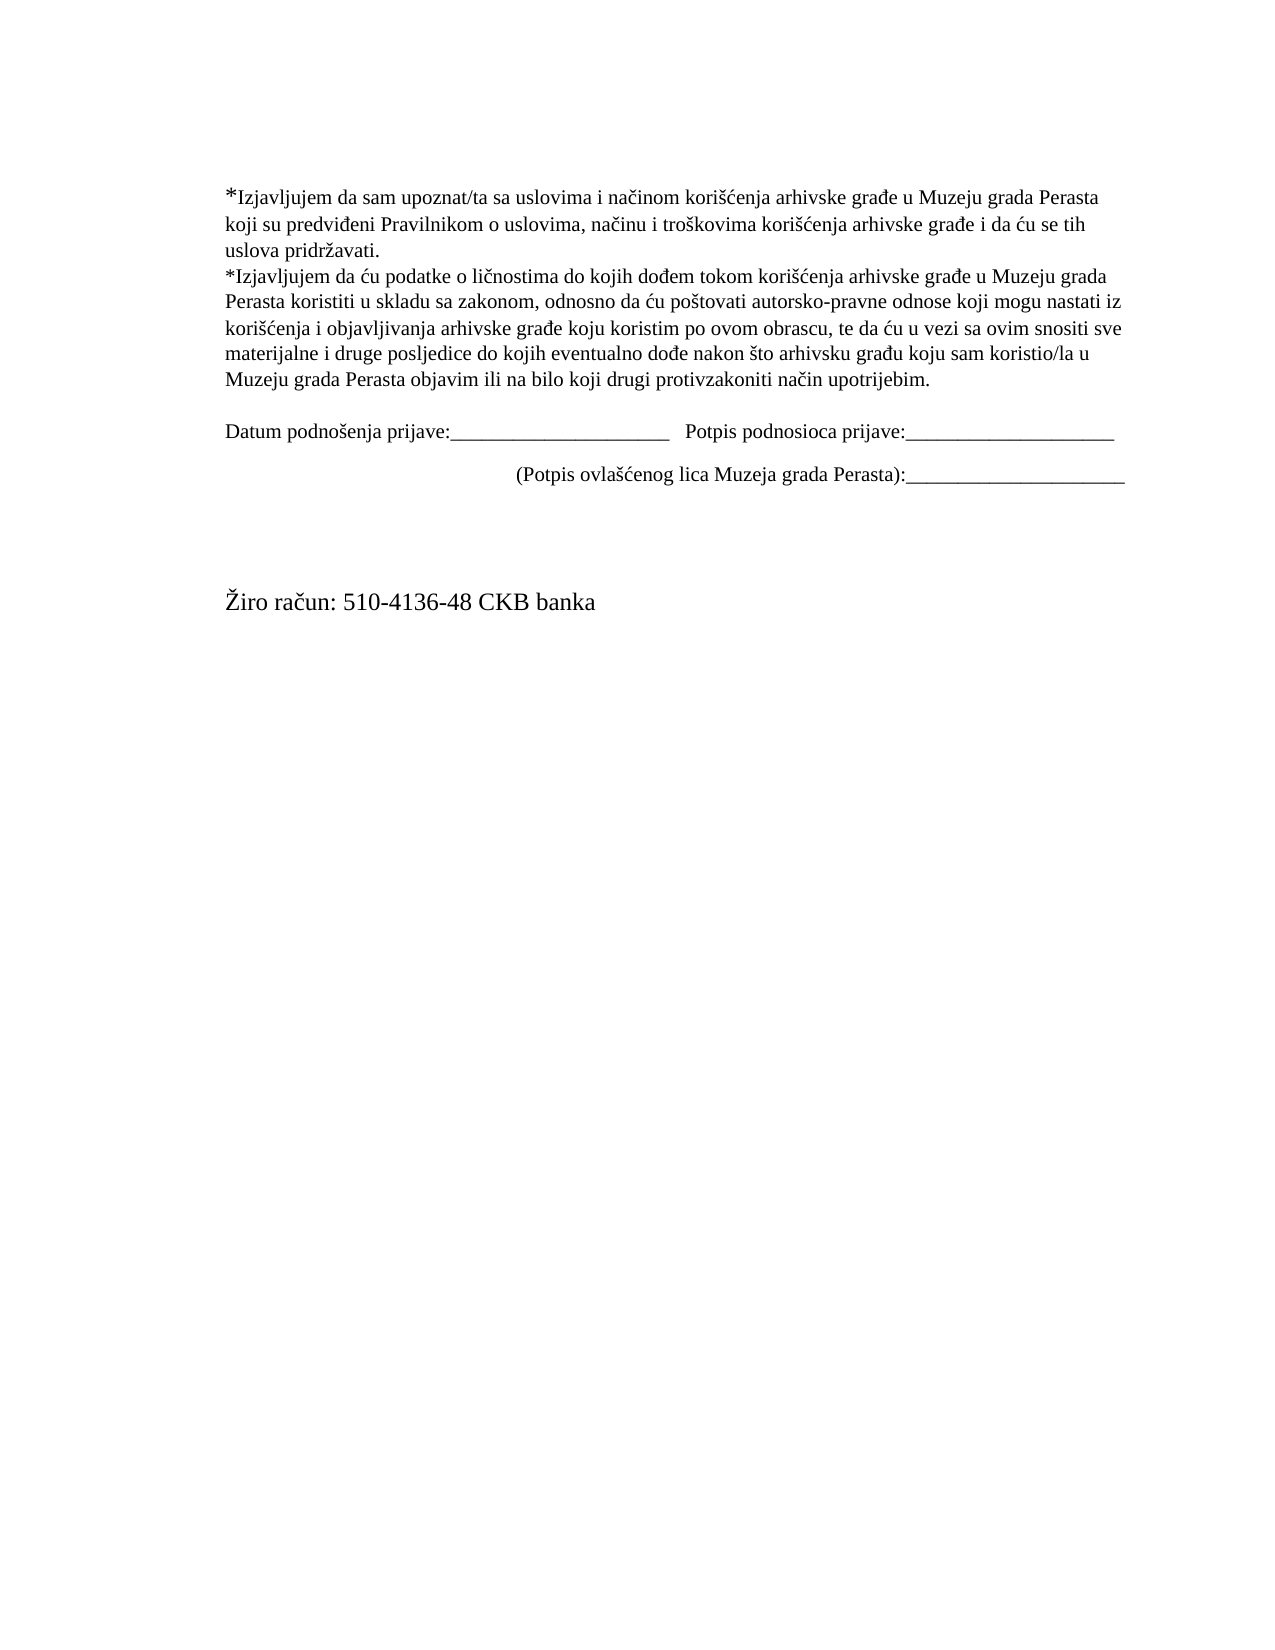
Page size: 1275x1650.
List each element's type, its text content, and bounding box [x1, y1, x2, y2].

list Datum podnošenja prijave:_____________________ Potpis podnosioca prijave:____________________ [225, 419, 1125, 443]
list *Izjavljujem da sam upoznat/ta sa uslovima i načinom korišćenja arhivske građe u Muzeju grada Perasta koji su predviđeni Pravilnikom o uslovima, načinu i troškovima korišćenja arhivske građe i da ću se tih uslova pridržavati. [225, 181, 1125, 262]
list Žiro račun: 510-4136-48 CKB banka [225, 587, 1125, 616]
list *Izjavljujem da ću podatke o ličnostima do kojih dođem tokom korišćenja arhivske građe u Muzeju grada Perasta koristiti u skladu sa zakonom, odnosno da ću poštovati autorsko-pravne odnose koji mogu nastati iz korišćenja i objavljivanja arhivske građe koju koristim po ovom obrascu, te da ću u vezi sa ovim snositi sve materijalne i druge posljedice do kojih eventualno dođe nakon što arhivsku građu koju sam koristio/la u Muzeju grada Perasta objavim ili na bilo koji drugi protivzakoniti način upotrijebim. [225, 263, 1125, 391]
text (Potpis ovlašćenog lica Muzeja grada Perasta):_____________________ [150, 462, 1125, 486]
